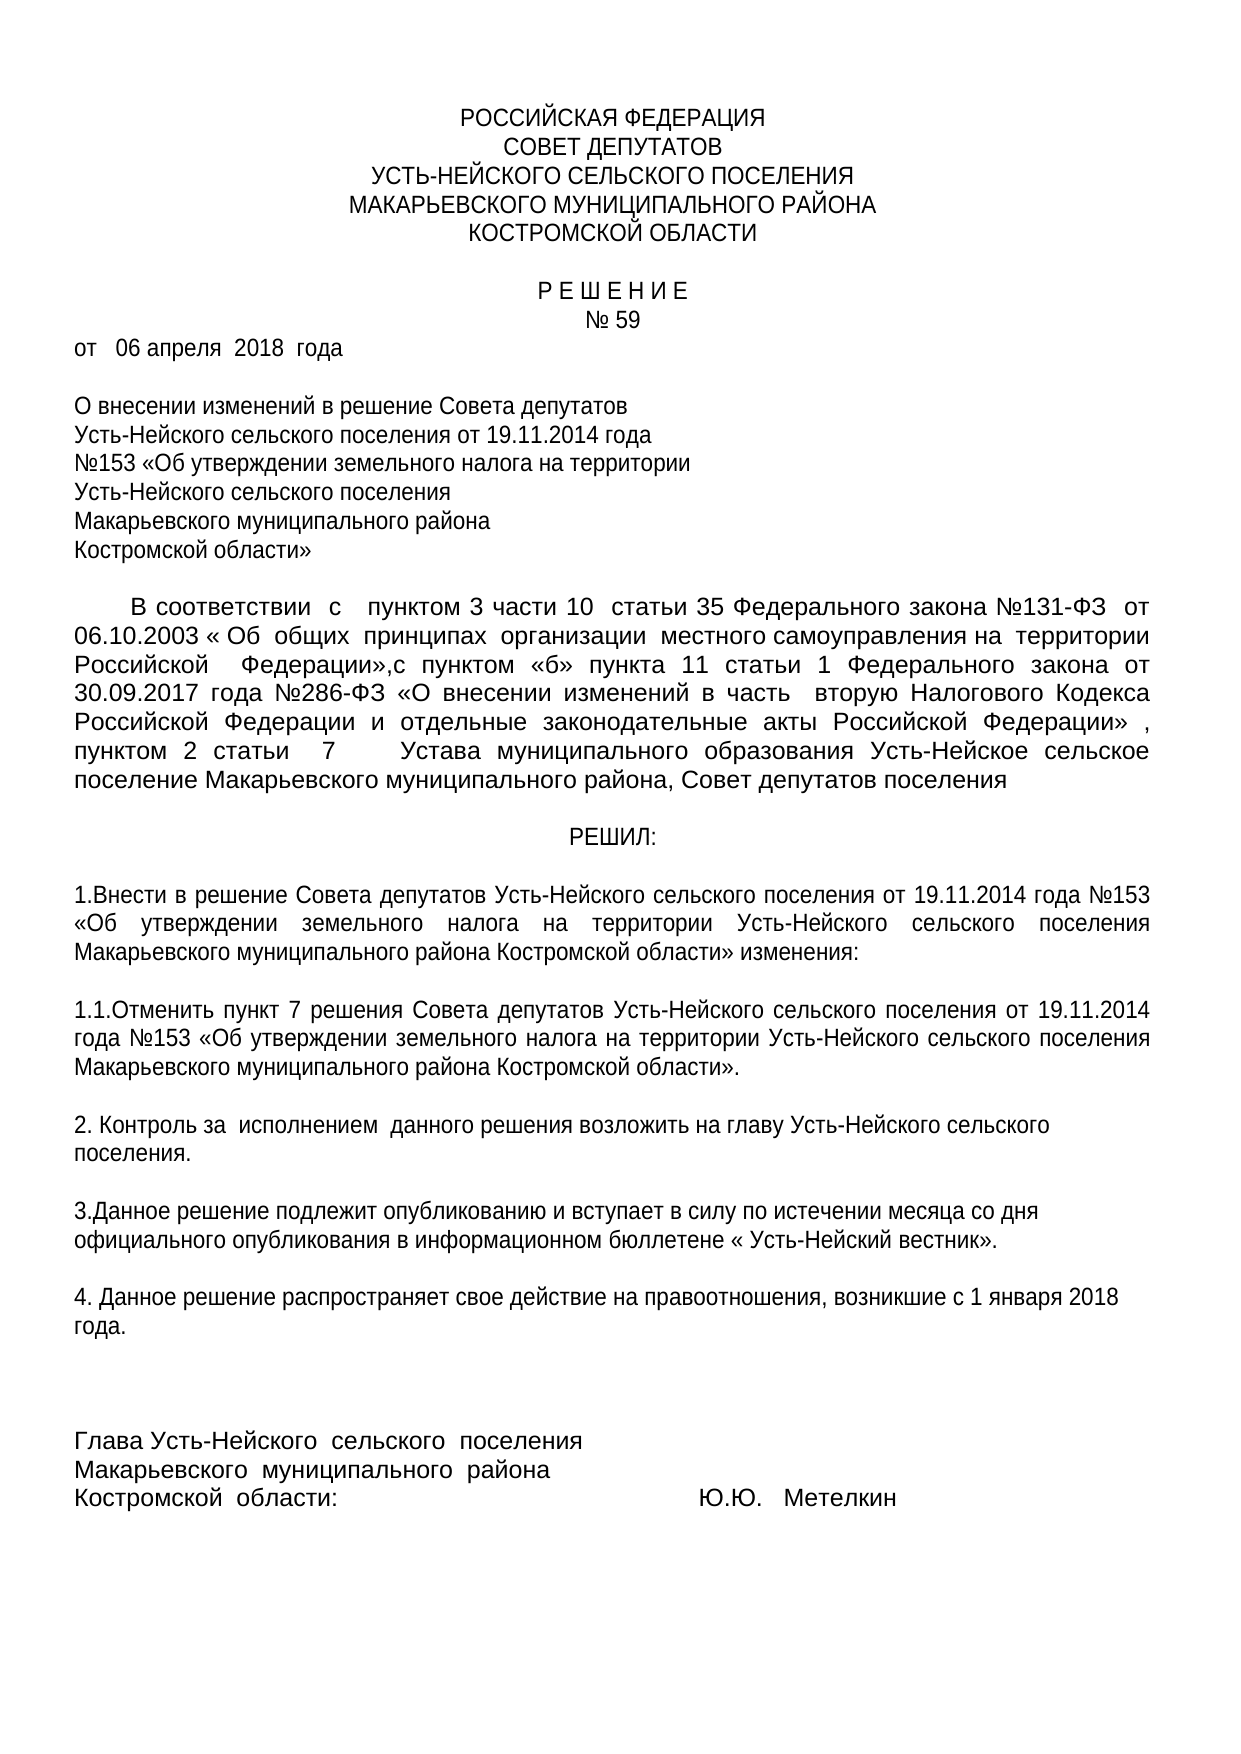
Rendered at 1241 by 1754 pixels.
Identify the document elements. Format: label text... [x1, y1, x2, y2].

text О внесении изменений в решение Совета депутатов [74, 391, 1152, 420]
text 2. Контроль за исполнением данного решения возложить на главу Усть-Нейского сельского поселения. [74, 1110, 1152, 1167]
text №153 «Об утверждении земельного налога на территории [74, 448, 1152, 477]
text Р Е Ш Е Н И Е [74, 276, 1152, 305]
text СОВЕТ ДЕПУТАТОВ [74, 132, 1152, 161]
text КОСТРОМСКОЙ ОБЛАСТИ [74, 218, 1152, 247]
text 1.1.Отменить пункт 7 решения Совета депутатов Усть-Нейского сельского поселения от 19.11.2014 года №153 «Об утверждении земельного налога на территории Усть-Нейского сельского поселения Макарьевского муниципального района Костромской области». [74, 995, 1152, 1081]
text № 59 [74, 305, 1152, 333]
text МАКАРЬЕВСКОГО МУНИЦИПАЛЬНОГО РАЙОНА [74, 190, 1152, 218]
text 3.Данное решение подлежит опубликованию и вступает в силу по истечении месяца со дня официального опубликования в информационном бюллетене « Усть-Нейский вестник». [74, 1196, 1152, 1253]
text 4. Данное решение распространяет свое действие на правоотношения, возникшие с 1 января 2018 года. [74, 1282, 1152, 1340]
text Глава Усть-Нейского сельского поселения [74, 1426, 1152, 1455]
text УСТЬ-НЕЙСКОГО СЕЛЬСКОГО ПОСЕЛЕНИЯ [74, 161, 1152, 190]
text Костромской области: Ю.Ю. Метелкин [74, 1483, 1152, 1512]
text РЕШИЛ: [74, 822, 1152, 851]
text Костромской области» [74, 535, 1152, 563]
text Макарьевского муниципального района [74, 506, 1152, 535]
text Усть-Нейского сельского поселения от 19.11.2014 года [74, 420, 1152, 448]
text 1.Внести в решение Совета депутатов Усть-Нейского сельского поселения от 19.11.2014 года №153 «Об утверждении земельного налога на территории Усть-Нейского сельского поселения Макарьевского муниципального района Костромской области» изменения: [74, 880, 1152, 966]
text от 06 апреля 2018 года [74, 333, 1152, 362]
text В соответствии с пунктом 3 части 10 статьи 35 Федерального закона №131-ФЗ от 06.10.2003 « Об общих принципах организации местного самоуправления на территории Российской Федерации»,с пунктом «б» пункта 11 статьи 1 Федерального закона от 30.09.2017 года №286-ФЗ «О внесении изменений в часть вторую Налогового Кодекса Российской Федерации и отдельные законодательные акты Российской Федерации» , пунктом 2 статьи 7 Устава муниципального образования Усть-Нейское сельское поселение Макарьевского муниципального района, Совет депутатов поселения [74, 592, 1152, 793]
text Макарьевского муниципального района [74, 1455, 1152, 1483]
text РОССИЙСКАЯ ФЕДЕРАЦИЯ [74, 103, 1152, 132]
text Усть-Нейского сельского поселения [74, 477, 1152, 506]
